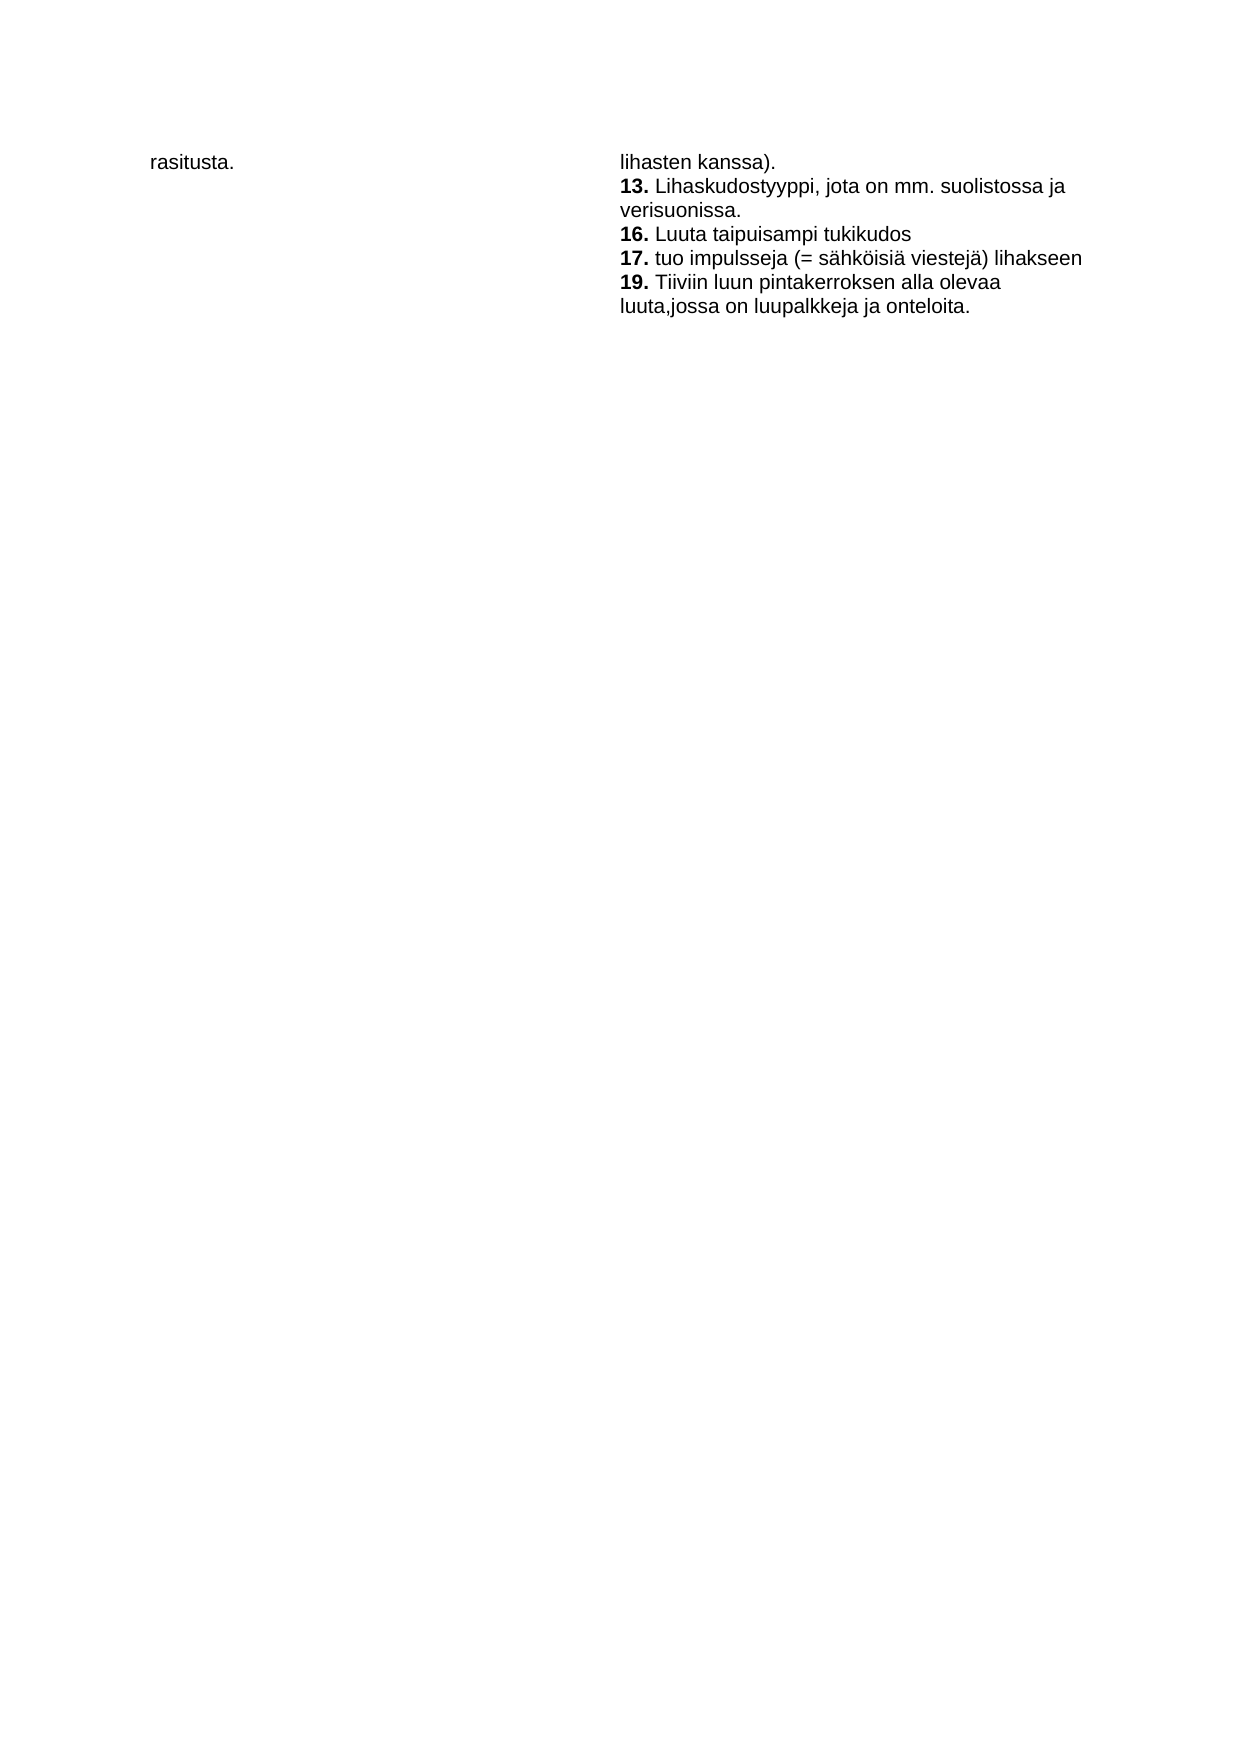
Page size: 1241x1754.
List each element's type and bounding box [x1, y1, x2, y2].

table_header [620, 150, 1090, 318]
table_header [150, 150, 620, 318]
